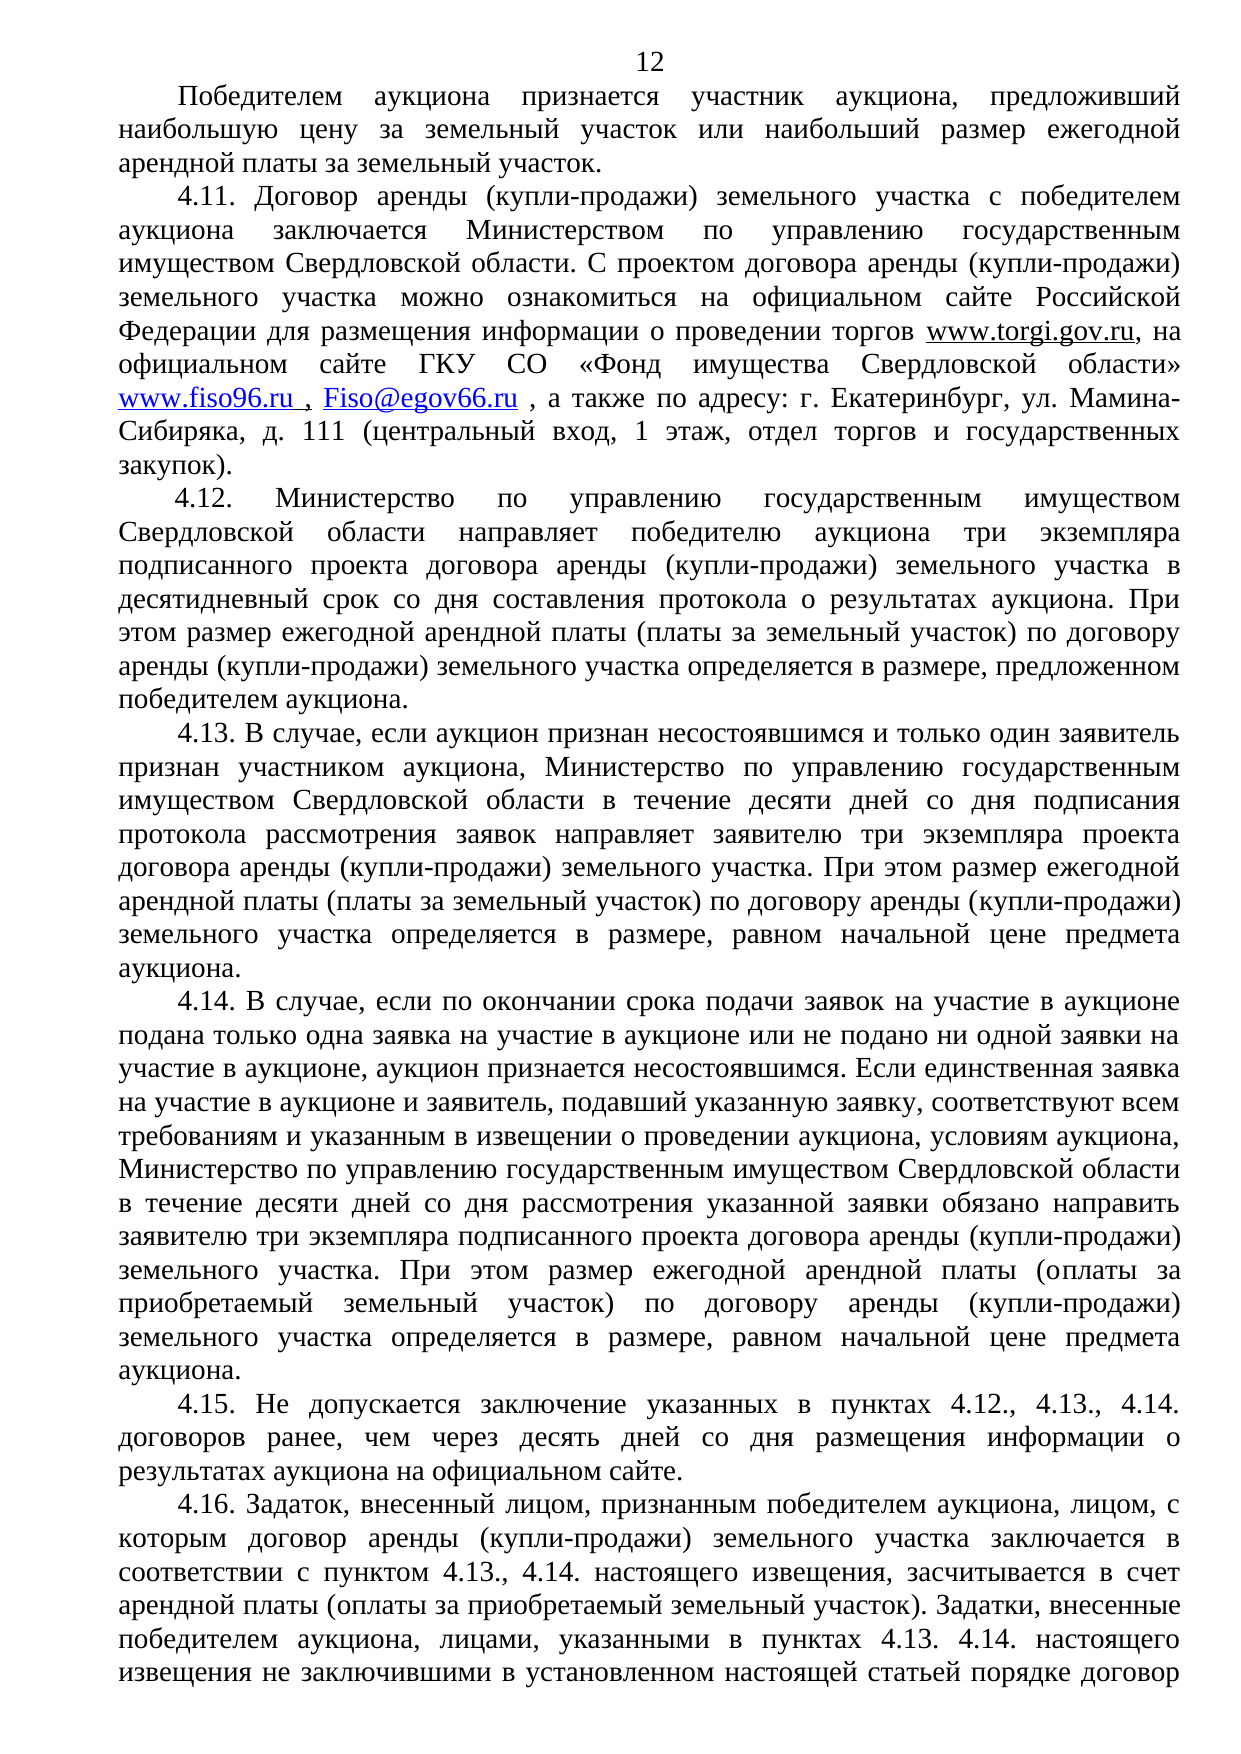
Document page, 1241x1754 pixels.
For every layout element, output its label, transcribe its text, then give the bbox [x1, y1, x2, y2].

text Победителем аукциона признается участник аукциона, предложивший наибольшую цену за земельный участок или наибольший размер ежегодной арендной платы за земельный участок. [118, 78, 1181, 178]
text 4.11. Договор аренды (купли-продажи) земельного участка с победителем аукциона заключается Министерством по управлению государственным имуществом Свердловской области. С проектом договора аренды (купли-продажи) земельного участка можно ознакомиться на официальном сайте Российской Федерации для размещения информации о проведении торгов www.torgi.gov.ru, на официальном сайте ГКУ СО «Фонд имущества Свердловской области» www.fiso96.ru , Fiso@egov66.ru , а также по адресу: г. Екатеринбург, ул. Мамина-Сибиряка, д. 111 (центральный вход, 1 этаж, отдел торгов и государственных закупок). [118, 178, 1181, 480]
text 4.12. Министерство по управлению государственным имуществом Свердловской области направляет победителю аукциона три экземпляра подписанного проекта договора аренды (купли-продажи) земельного участка в десятидневный срок со дня составления протокола о результатах аукциона. При этом размер ежегодной арендной платы (платы за земельный участок) по договору аренды (купли-продажи) земельного участка определяется в размере, предложенном победителем аукциона. [118, 480, 1181, 715]
text 4.15. Не допускается заключение указанных в пунктах 4.12., 4.13., 4.14. договоров ранее, чем через десять дней со дня размещения информации о результатах аукциона на официальном сайте. [118, 1386, 1181, 1487]
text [118, 1487, 1181, 1688]
text 4.13. В случае, если аукцион признан несостоявшимся и только один заявитель признан участником аукциона, Министерство по управлению государственным имуществом Свердловской области в течение десяти дней со дня подписания протокола рассмотрения заявок направляет заявителю три экземпляра проекта договора аренды (купли-продажи) земельного участка. При этом размер ежегодной арендной платы (платы за земельный участок) по договору аренды (купли-продажи) земельного участка определяется в размере, равном начальной цене предмета аукциона. [118, 715, 1181, 983]
text 4.14. В случае, если по окончании срока подачи заявок на участие в аукционе подана только одна заявка на участие в аукционе или не подано ни одной заявки на участие в аукционе, аукцион признается несостоявшимся. Если единственная заявка на участие в аукционе и заявитель, подавший указанную заявку, соответствуют всем требованиям и указанным в извещении о проведении аукциона, условиям аукциона, Министерство по управлению государственным имуществом Свердловской области в течение десяти дней со дня рассмотрения указанной заявки обязано направить заявителю три экземпляра подписанного проекта договора аренды (купли-продажи) земельного участка. При этом размер ежегодной арендной платы (оплаты за приобретаемый земельный участок) по договору аренды (купли-продажи) земельного участка определяется в размере, равном начальной цене предмета аукциона. [118, 983, 1181, 1386]
